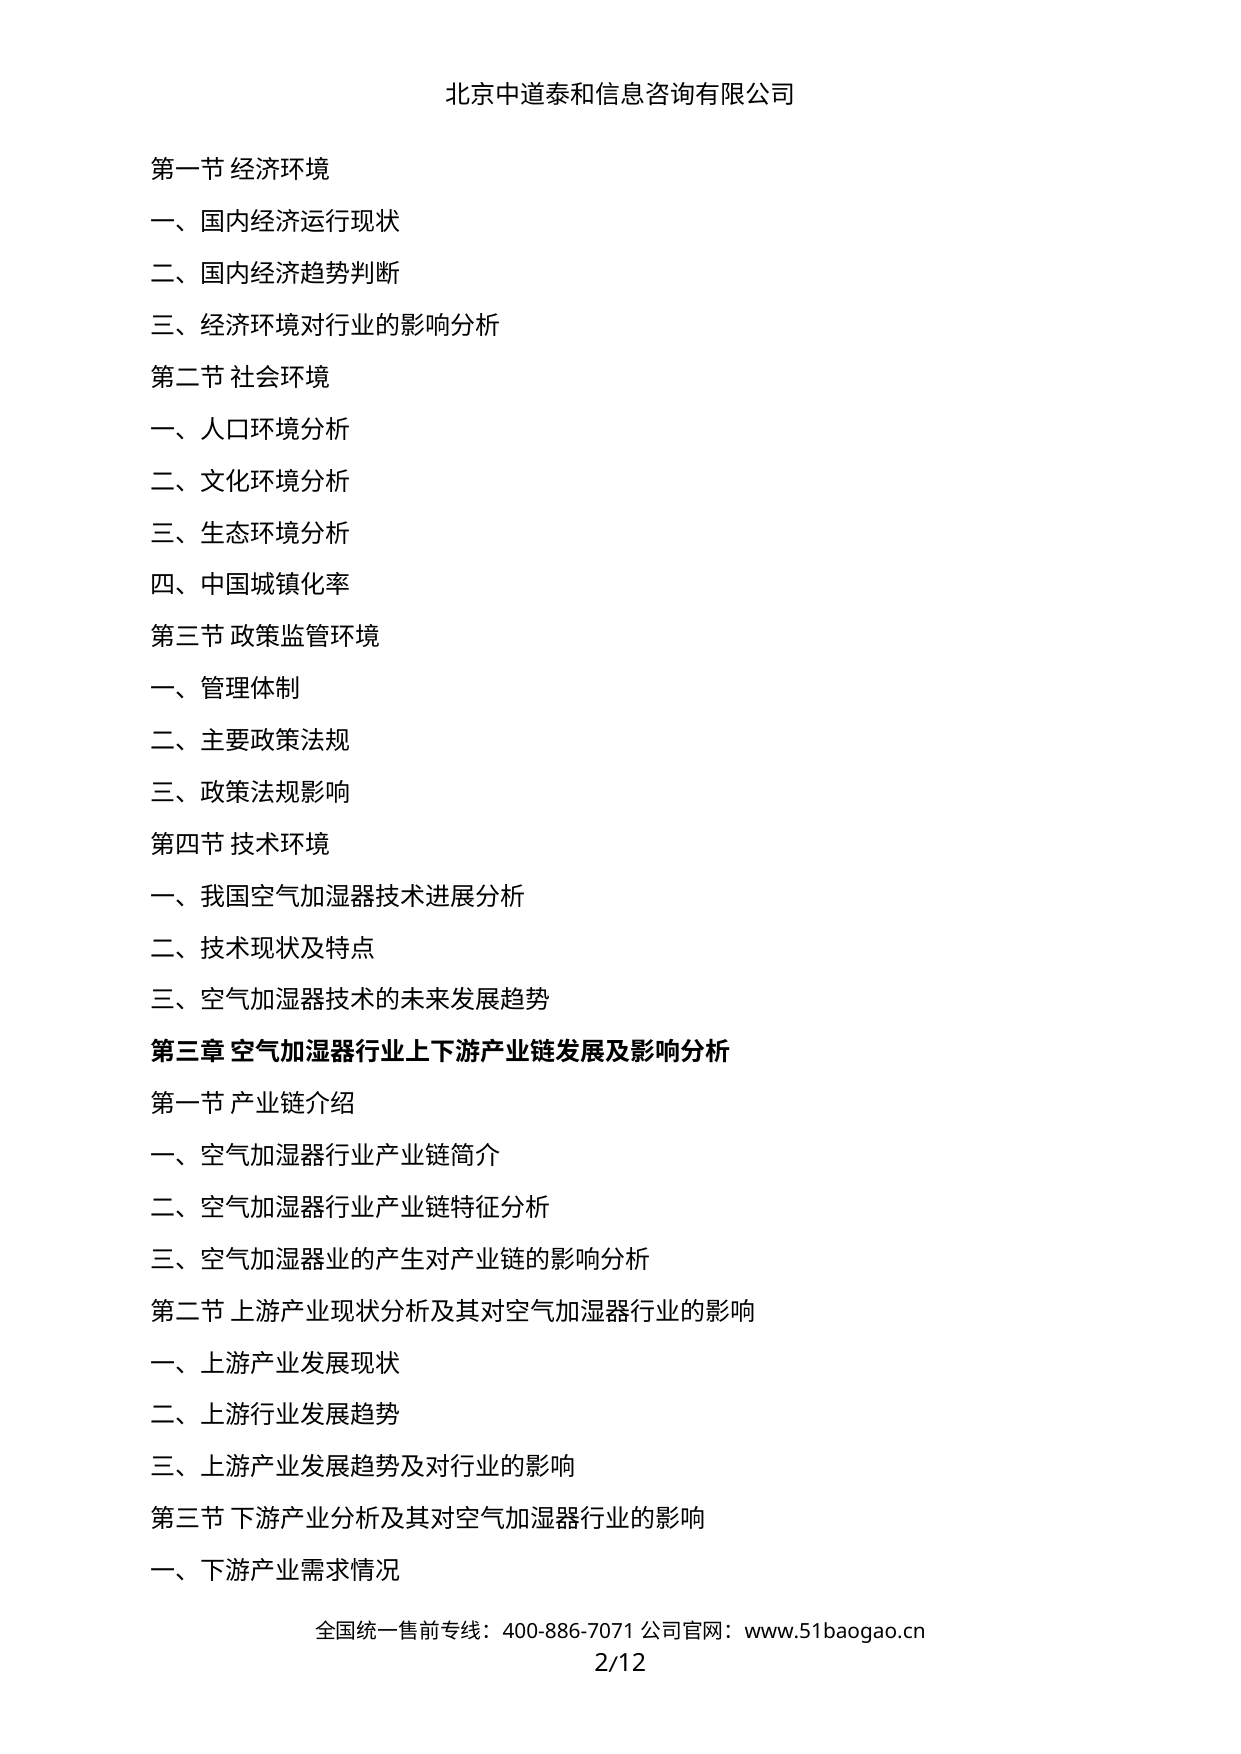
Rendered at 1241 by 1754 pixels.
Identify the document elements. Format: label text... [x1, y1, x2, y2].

text 三、上游产业发展趋势及对行业的影响 [150, 1447, 1090, 1483]
text 第二节 社会环境 [150, 357, 1090, 394]
text 第三节 下游产业分析及其对空气加湿器行业的影响 [150, 1499, 1090, 1535]
text 第三章 空气加湿器行业上下游产业链发展及影响分析 [150, 1032, 1090, 1068]
text 三、空气加湿器技术的未来发展趋势 [150, 980, 1090, 1016]
text 一、国内经济运行现状 [150, 202, 1090, 238]
text 第四节 技术环境 [150, 824, 1090, 861]
text 一、管理体制 [150, 669, 1090, 705]
text 三、空气加湿器业的产生对产业链的影响分析 [150, 1239, 1090, 1276]
text 二、主要政策法规 [150, 721, 1090, 757]
text 二、国内经济趋势判断 [150, 254, 1090, 290]
text 二、上游行业发展趋势 [150, 1395, 1090, 1431]
text 二、文化环境分析 [150, 461, 1090, 497]
text 二、技术现状及特点 [150, 928, 1090, 964]
text 第一节 经济环境 [150, 150, 1090, 186]
text 二、空气加湿器行业产业链特征分析 [150, 1187, 1090, 1224]
text 四、中国城镇化率 [150, 565, 1090, 601]
text 一、下游产业需求情况 [150, 1551, 1090, 1587]
text 一、人口环境分析 [150, 409, 1090, 446]
text 一、空气加湿器行业产业链简介 [150, 1136, 1090, 1172]
text 三、经济环境对行业的影响分析 [150, 306, 1090, 342]
text 一、上游产业发展现状 [150, 1343, 1090, 1379]
text 三、生态环境分析 [150, 513, 1090, 549]
text 三、政策法规影响 [150, 772, 1090, 809]
text 第一节 产业链介绍 [150, 1084, 1090, 1120]
text 第三节 政策监管环境 [150, 617, 1090, 653]
text 第二节 上游产业现状分析及其对空气加湿器行业的影响 [150, 1291, 1090, 1327]
text 一、我国空气加湿器技术进展分析 [150, 876, 1090, 912]
